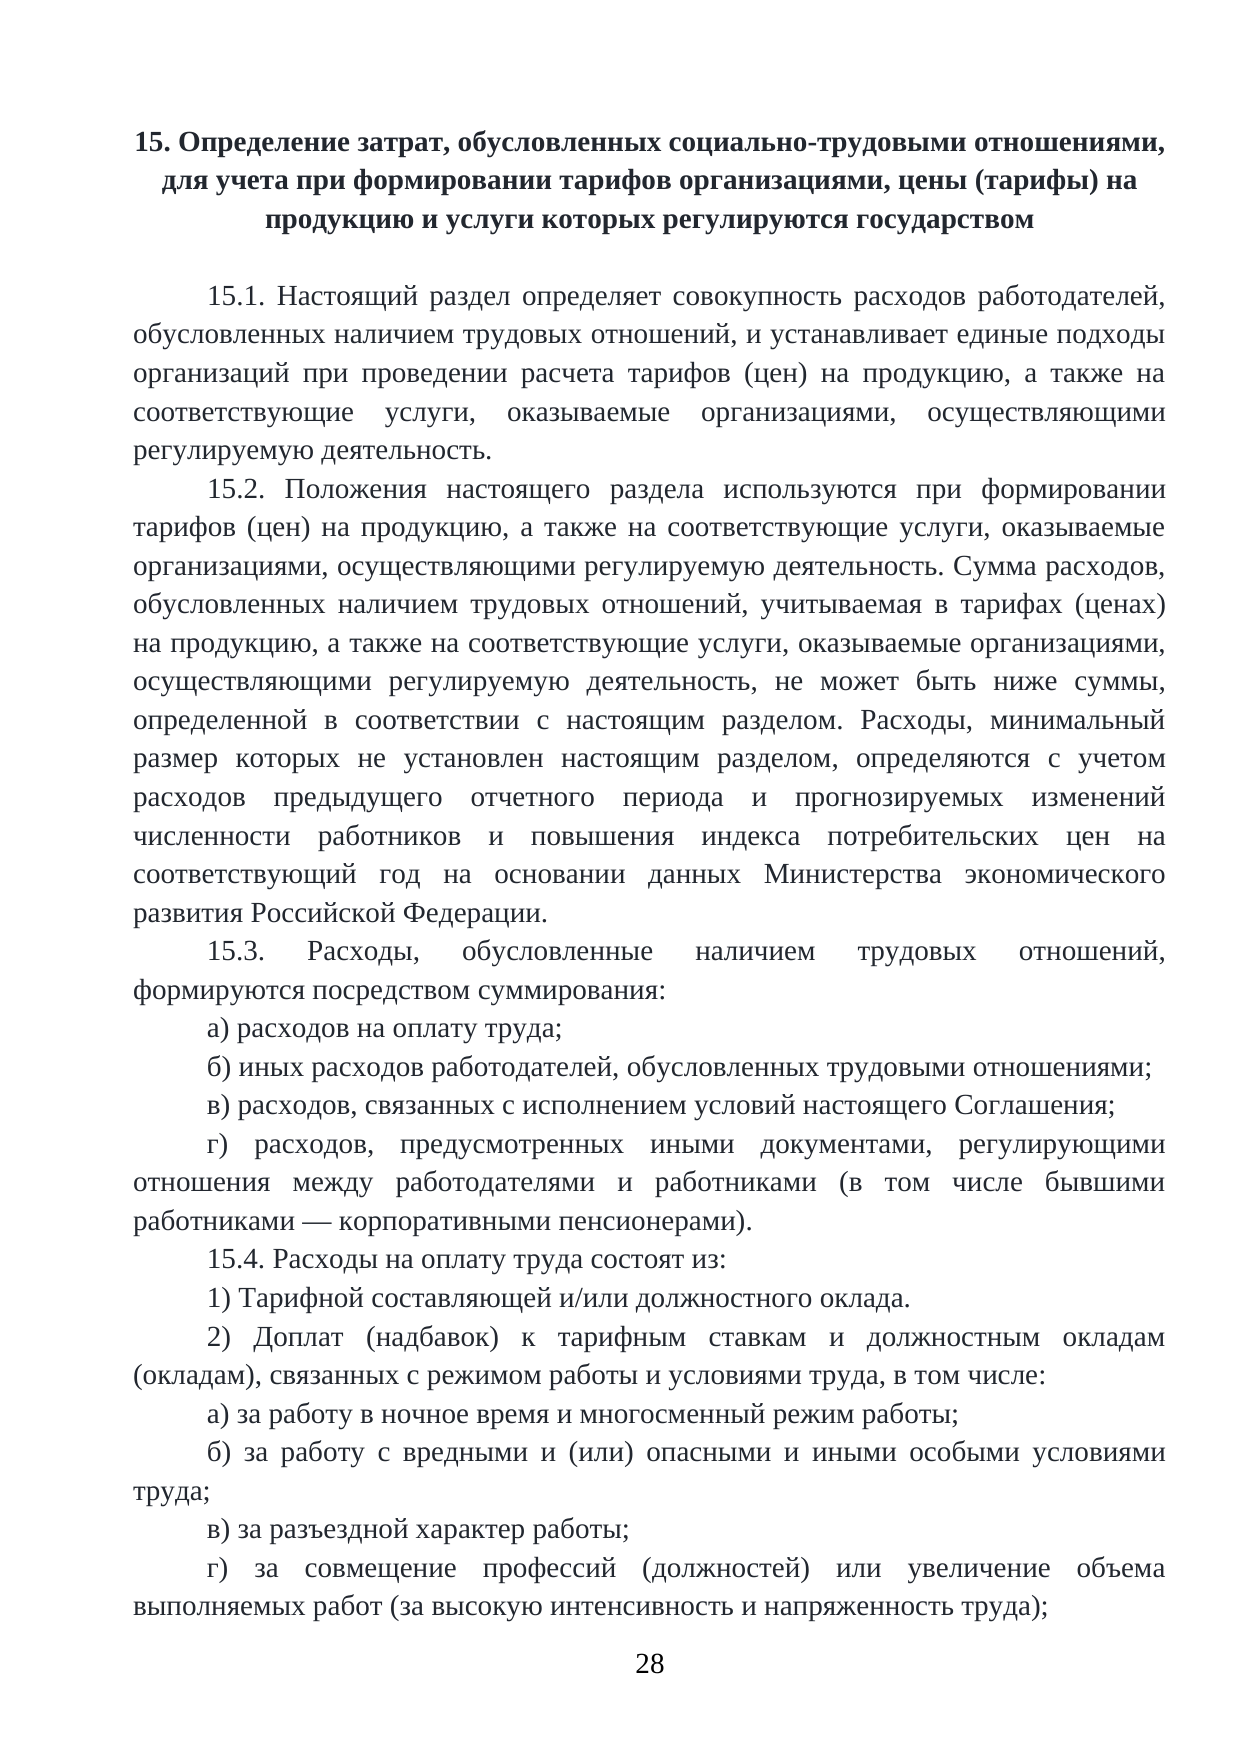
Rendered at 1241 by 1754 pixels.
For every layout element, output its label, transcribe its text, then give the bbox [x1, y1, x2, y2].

text 15.1. Настоящий раздел определяет совокупность расходов работодателей, обусловленных наличием трудовых отношений, и устанавливает единые подходы организаций при проведении расчета тарифов (цен) на продукцию, а также на соответствующие услуги, оказываемые организациями, осуществляющими регулируемую деятельность. [133, 278, 1167, 466]
text г) за совмещение профессий (должностей) или увеличение объема выполняемых работ (за высокую интенсивность и напряженность труда); [133, 1550, 1167, 1622]
text 2) Доплат (надбавок) к тарифным ставкам и должностным окладам (окладам), связанных с режимом работы и условиями труда, в том числе: [133, 1319, 1167, 1391]
text 15.3. Расходы, обусловленные наличием трудовых отношений, формируются посредством суммирования: [133, 933, 1167, 1005]
text в) расходов, связанных с исполнением условий настоящего Соглашения; [133, 1087, 1167, 1121]
text б) иных расходов работодателей, обусловленных трудовыми отношениями; [133, 1049, 1167, 1082]
text б) за работу с вредными и (или) опасными и иными особыми условиями труда; [133, 1434, 1167, 1506]
text а) за работу в ночное время и многосменный режим работы; [133, 1396, 1167, 1429]
text а) расходов на оплату труда; [133, 1010, 1167, 1044]
text в) за разъездной характер работы; [133, 1511, 1167, 1545]
text 15. Определение затрат, обусловленных социально-трудовыми отношениями, для учета при формировании тарифов организациями, цены (тарифы) на продукцию и услуги которых регулируются государством [133, 124, 1167, 234]
text 15.4. Расходы на оплату труда состоят из: [133, 1242, 1167, 1275]
text 15.2. Положения настоящего раздела используются при формировании тарифов (цен) на продукцию, а также на соответствующие услуги, оказываемые организациями, осуществляющими регулируемую деятельность. Сумма расходов, обусловленных наличием трудовых отношений, учитываемая в тарифах (ценах) на продукцию, а также на соответствующие услуги, оказываемые организациями, осуществляющими регулируемую деятельность, не может быть ниже суммы, определенной в соответствии с настоящим разделом. Расходы, минимальный размер которых не установлен настоящим разделом, определяются с учетом расходов предыдущего отчетного периода и прогнозируемых изменений численности работников и повышения индекса потребительских цен на соответствующий год на основании данных Министерства экономического развития Российской Федерации. [133, 471, 1167, 928]
text 1) Тарифной составляющей и/или должностного оклада. [133, 1280, 1167, 1314]
text г) расходов, предусмотренных иными документами, регулирующими отношения между работодателями и работниками (в том числе бывшими работниками — корпоративными пенсионерами). [133, 1126, 1167, 1237]
